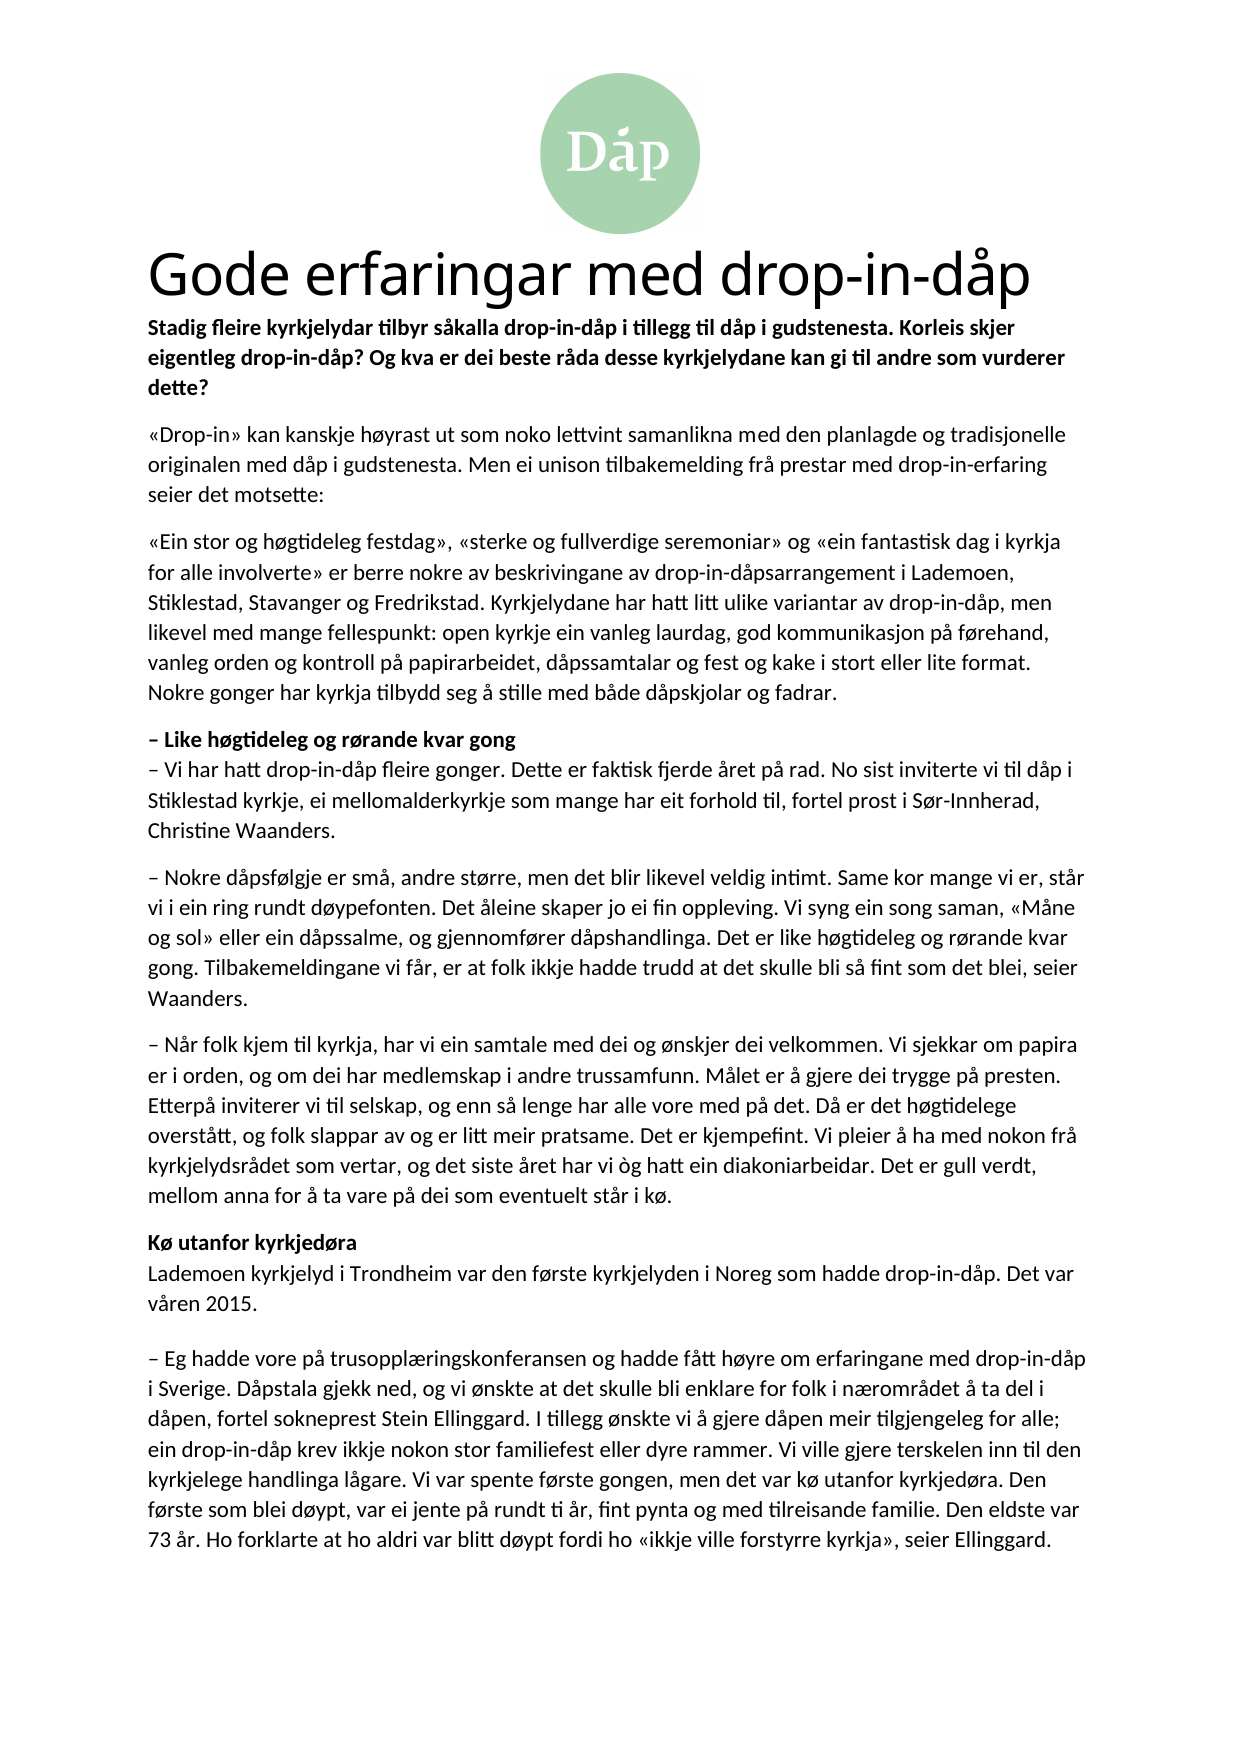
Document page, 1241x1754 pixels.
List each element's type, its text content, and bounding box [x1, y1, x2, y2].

text Kø utanfor kyrkjedøra Lademoen kyrkjelyd i Trondheim var den første kyrkjelyden i Noreg som hadde drop-in-dåp. Det var våren 2015. [148, 1228, 1093, 1317]
picture [540, 73, 700, 234]
text «Ein stor og høgtideleg festdag», «sterke og fullverdige seremoniar» og «ein fantastisk dag i kyrkja for alle involverte» er berre nokre av beskrivingane av drop-in-dåpsarrangement i Lademoen, Stiklestad, Stavanger og Fredrikstad. Kyrkjelydane har hatt litt ulike variantar av drop-in-dåp, men likevel med mange fellespunkt: open kyrkje ein vanleg laurdag, god kommunikasjon på førehand, vanleg orden og kontroll på papirarbeidet, dåpssamtalar og fest og kake i stort eller lite format. Nokre gonger har kyrkja tilbydd seg å stille med både dåpskjolar og fadrar. [148, 527, 1093, 706]
title Gode erfaringar med drop-in-dåp [148, 233, 1093, 313]
text «Drop-in» kan kanskje høyrast ut som noko lettvint samanlikna med den planlagde og tradisjonelle originalen med dåp i gudstenesta. Men ei unison tilbakemelding frå prestar med drop-in-erfaring seier det motsette: [148, 420, 1093, 508]
text – Like høgtideleg og rørande kvar gong – Vi har hatt drop-in-dåp fleire gonger. Dette er faktisk fjerde året på rad. No sist inviterte vi til dåp i Stiklestad kyrkje, ei mellomalderkyrkje som mange har eit forhold til, fortel prost i Sør-Innherad, Christine Waanders. [148, 725, 1093, 844]
text – Når folk kjem til kyrkja, har vi ein samtale med dei og ønskjer dei velkommen. Vi sjekkar om papira er i orden, og om dei har medlemskap i andre trussamfunn. Målet er å gjere dei trygge på presten. Etterpå inviterer vi til selskap, og enn så lenge har alle vore med på det. Då er det høgtidelege overstått, og folk slappar av og er litt meir pratsame. Det er kjempefint. Vi pleier å ha med nokon frå kyrkjelydsrådet som vertar, og det siste året har vi òg hatt ein diakoniarbeidar. Det er gull verdt, mellom anna for å ta vare på dei som eventuelt står i kø. [148, 1031, 1093, 1209]
text – Nokre dåpsfølgje er små, andre større, men det blir likevel veldig intimt. Same kor mange vi er, står vi i ein ring rundt døypefonten. Det åleine skaper jo ei fin oppleving. Vi syng ein song saman, «Måne og sol» eller ein dåpssalme, og gjennomfører dåpshandlinga. Det er like høgtideleg og rørande kvar gong. Tilbakemeldingane vi får, er at folk ikkje hadde trudd at det skulle bli så fint som det blei, seier Waanders. [148, 863, 1093, 1012]
text Stadig fleire kyrkjelydar tilbyr såkalla drop-in-dåp i tillegg til dåp i gudstenesta. Korleis skjer eigentleg drop-in-dåp? Og kva er dei beste råda desse kyrkjelydane kan gi til andre som vurderer dette? [148, 313, 1093, 401]
